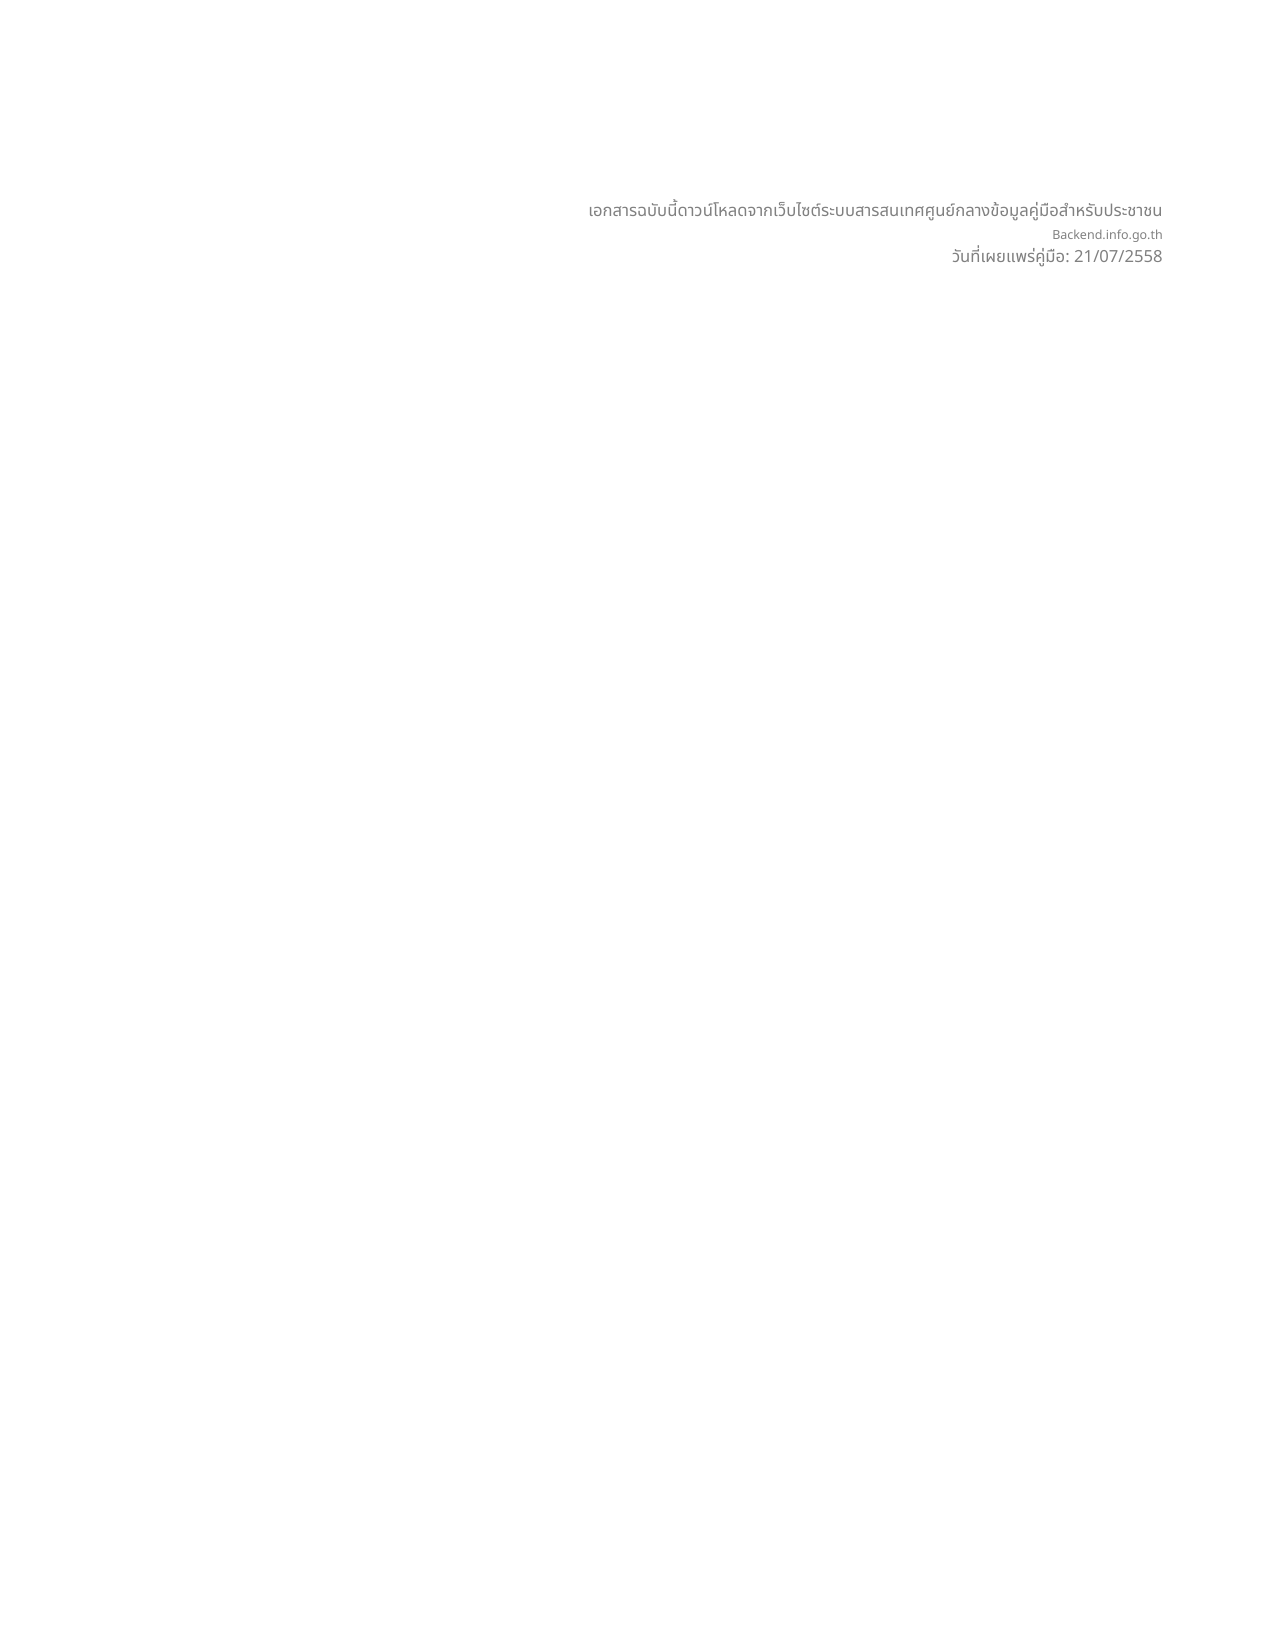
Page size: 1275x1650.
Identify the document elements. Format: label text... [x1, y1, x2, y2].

text วันที่เผยแพร่คู่มือ: 21/07/2558 [112, 244, 1162, 270]
text Backend.info.go.th [112, 226, 1162, 243]
text เอกสารฉบับนี้ดาวน์โหลดจากเว็บไซต์ระบบสารสนเทศศูนย์กลางข้อมูลคู่มือสำหรับประชาชน [112, 199, 1162, 224]
